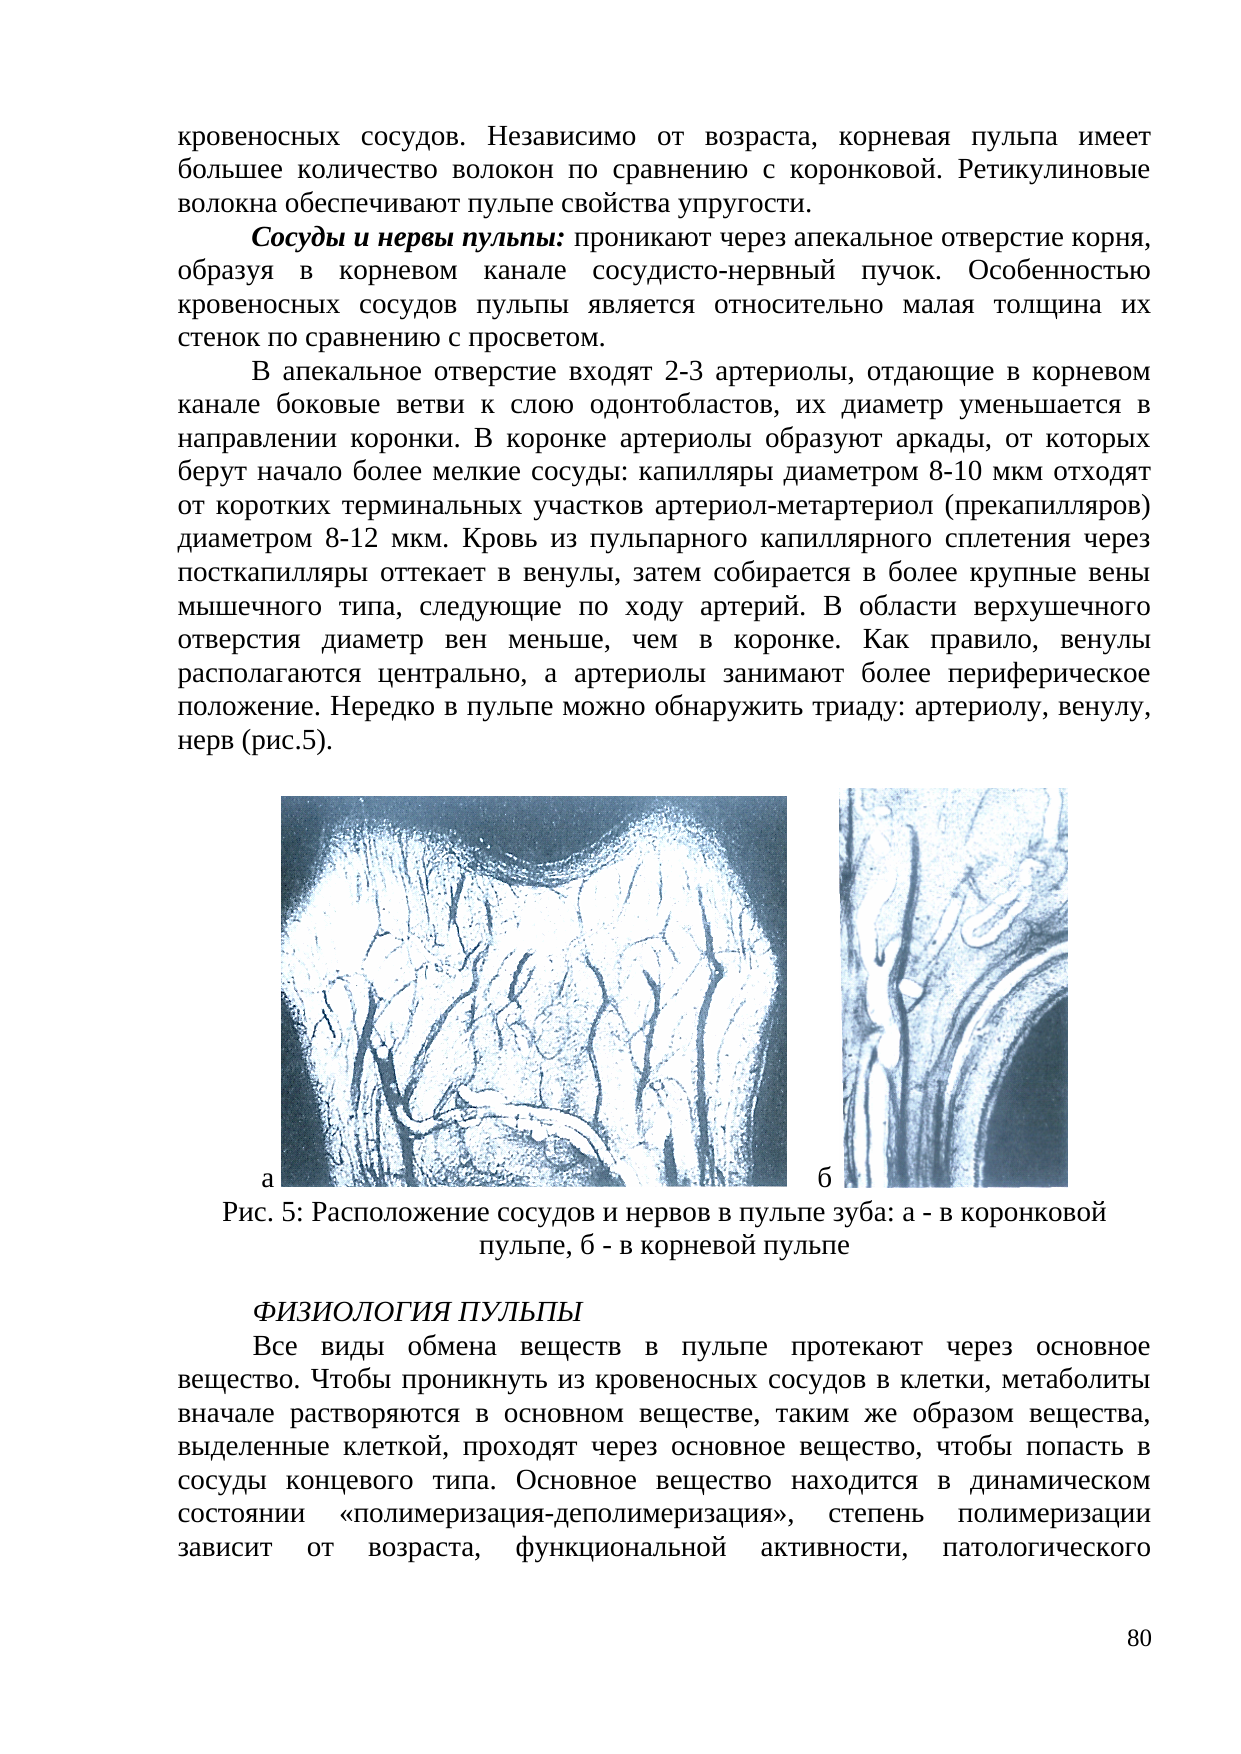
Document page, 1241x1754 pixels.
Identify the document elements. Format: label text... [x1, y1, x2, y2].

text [177, 1328, 1152, 1563]
text Сосуды и нервы пульпы: проникают через апекальное отверстие корня, образуя в корневом канале сосудисто-нервный пучок. Особенностью кровеносных сосудов пульпы является относительно малая толщина их стенок по сравнению с просветом. [177, 219, 1152, 353]
text В апекальное отверстие входят 2-3 артериолы, отдающие в корневом канале боковые ветви к слою одонтобластов, их диаметр уменьшается в направлении коронки. В коронке артериолы образуют аркады, от которых берут начало более мелкие сосуды: капилляры диаметром 8-10 мкм отходят от коротких терминальных участков артериол-метартериол (прекапилляров) диаметром 8-12 мкм. Кровь из пульпарного капиллярного сплетения через посткапилляры оттекает в венулы, затем собирается в более крупные вены мышечного типа, следующие по ходу артерий. В области верхушечного отверстия диаметр вен меньше, чем в коронке. Как правило, венулы располагаются центрально, а артериолы занимают более периферическое положение. Нередко в пульпе можно обнаружить триаду: артериолу, венулу, нерв (рис.5). [177, 353, 1152, 755]
text Рис. 5: Расположение сосудов и нервов в пульпе зуба: а - в коронковой пульпе, б - в корневой пульпе [177, 1194, 1152, 1261]
text ФИЗИОЛОГИЯ ПУЛЬПЫ [177, 1294, 1152, 1328]
picture [281, 796, 787, 1187]
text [177, 118, 1152, 219]
picture [839, 788, 1068, 1188]
